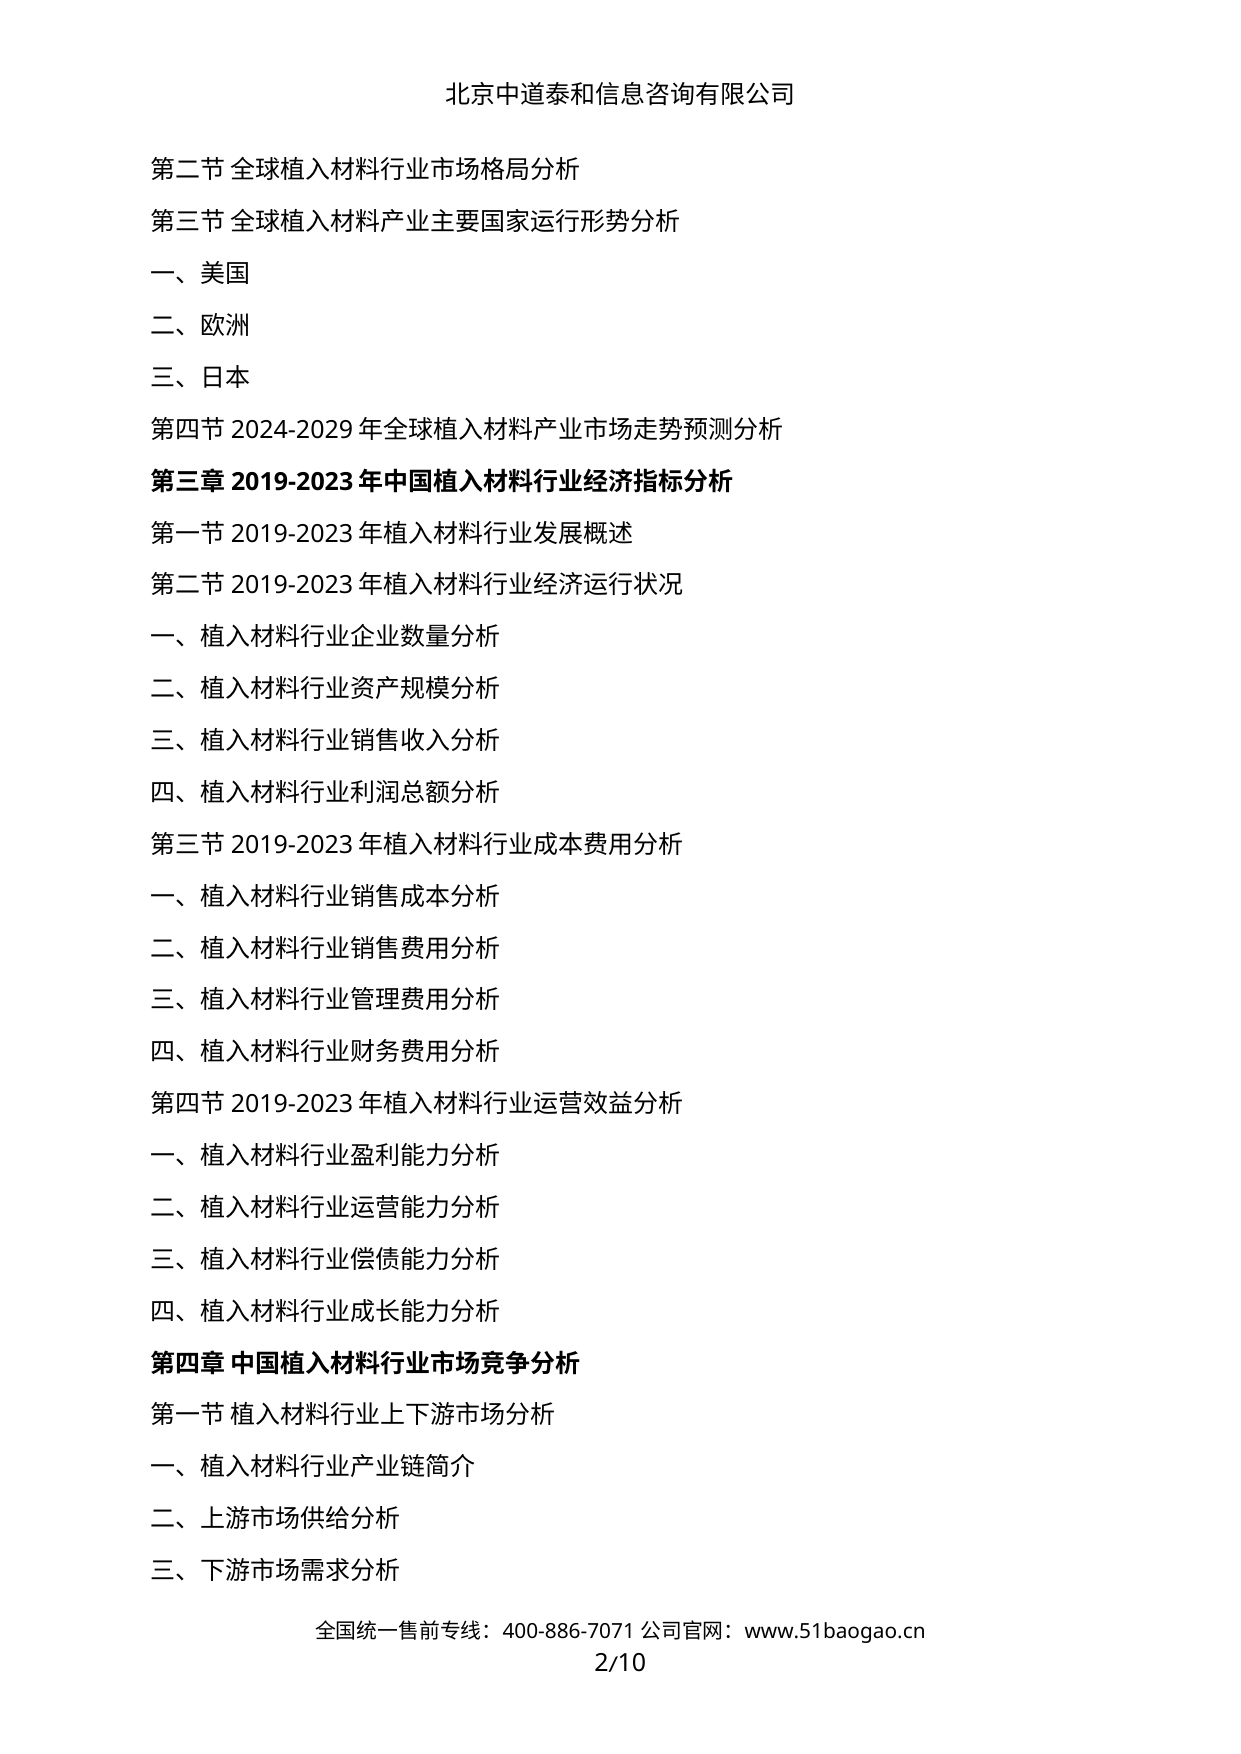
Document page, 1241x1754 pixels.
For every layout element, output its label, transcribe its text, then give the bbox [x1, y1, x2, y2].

text 第一节 2019-2023年植入材料行业发展概述 [150, 513, 1090, 549]
text 三、植入材料行业管理费用分析 [150, 980, 1090, 1016]
text 一、植入材料行业产业链简介 [150, 1447, 1090, 1483]
text 第二节 2019-2023年植入材料行业经济运行状况 [150, 565, 1090, 601]
text 第四节 2019-2023年植入材料行业运营效益分析 [150, 1084, 1090, 1120]
text 第四节 2024-2029年全球植入材料产业市场走势预测分析 [150, 409, 1090, 446]
text 一、植入材料行业企业数量分析 [150, 617, 1090, 653]
text 第二节 全球植入材料行业市场格局分析 [150, 150, 1090, 186]
text 二、上游市场供给分析 [150, 1499, 1090, 1535]
text 三、植入材料行业销售收入分析 [150, 721, 1090, 757]
text 四、植入材料行业利润总额分析 [150, 772, 1090, 809]
text 二、植入材料行业销售费用分析 [150, 928, 1090, 964]
text 二、植入材料行业运营能力分析 [150, 1187, 1090, 1224]
text 三、植入材料行业偿债能力分析 [150, 1239, 1090, 1276]
text 第三章 2019-2023年中国植入材料行业经济指标分析 [150, 461, 1090, 497]
text 四、植入材料行业财务费用分析 [150, 1032, 1090, 1068]
text 第一节 植入材料行业上下游市场分析 [150, 1395, 1090, 1431]
text 三、日本 [150, 357, 1090, 394]
text 第三节 全球植入材料产业主要国家运行形势分析 [150, 202, 1090, 238]
text 二、植入材料行业资产规模分析 [150, 669, 1090, 705]
text 一、美国 [150, 254, 1090, 290]
text 一、植入材料行业销售成本分析 [150, 876, 1090, 912]
text 二、欧洲 [150, 306, 1090, 342]
text 一、植入材料行业盈利能力分析 [150, 1136, 1090, 1172]
text 第三节 2019-2023年植入材料行业成本费用分析 [150, 824, 1090, 861]
text 第四章 中国植入材料行业市场竞争分析 [150, 1343, 1090, 1379]
text 四、植入材料行业成长能力分析 [150, 1291, 1090, 1327]
text 三、下游市场需求分析 [150, 1551, 1090, 1587]
